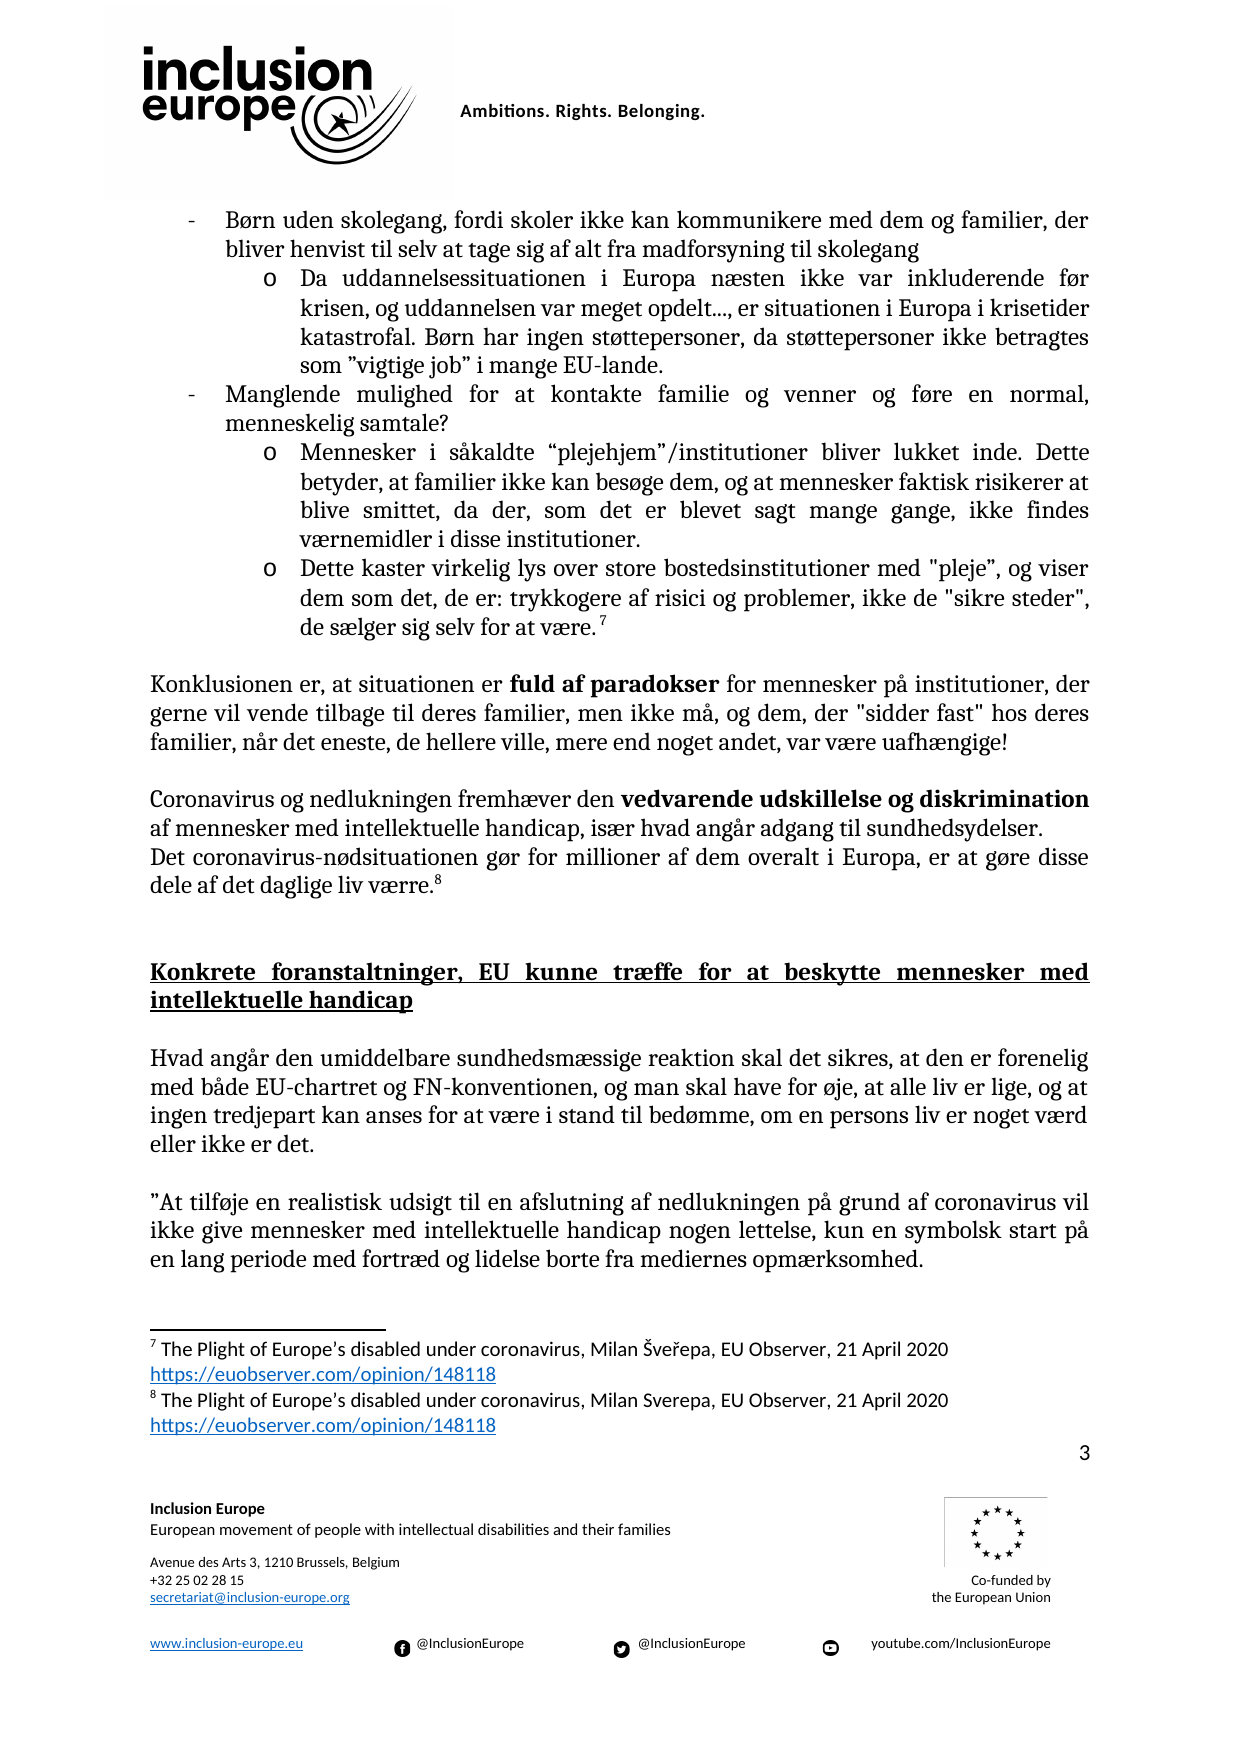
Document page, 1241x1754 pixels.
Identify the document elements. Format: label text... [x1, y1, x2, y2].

text Hvad angår den umiddelbare sundhedsmæssige reaktion skal det sikres, at den er forenelig med både EU-chartret og FN-konventionen, og man skal have for øje, at alle liv er lige, og at ingen tredjepart kan anses for at være i stand til bedømme, om en persons liv er noget værd eller ikke er det. [150, 1044, 1090, 1159]
picture [822, 1640, 839, 1656]
picture [394, 1640, 411, 1657]
text Konkrete foranstaltninger, EU kunne træffe for at beskytte mennesker med intellektuelle handicap [150, 983, 1090, 1015]
text Coronavirus og nedlukningen fremhæver den vedvarende udskillelse og diskrimination af mennesker med intellektuelle handicap, især hvad angår adgang til sundhedsydelser. [150, 785, 1090, 842]
text ”At tilføje en realistisk udsigt til en afslutning af nedlukningen på grund af coronavirus vil ikke give mennesker med intellektuelle handicap nogen lettelse, kun en symbolsk start på en lang periode med fortræd og lidelse borte fra mediernes opmærksomhed. [150, 1187, 1090, 1274]
list Mennesker i såkaldte “plejehjem”/institutioner bliver lukket inde. Dette betyder, at familier ikke kan besøge dem, og at mennesker faktisk risikerer at blive smittet, da der, som det er blevet sagt mange gange, ikke findes værnemidler i disse institutioner. [262, 437, 1090, 554]
picture [613, 1641, 630, 1658]
picture [103, 6, 454, 201]
list Da uddannelsessituationen i Europa næsten ikke var inkluderende før krisen, og uddannelsen var meget opdelt..., er situationen i Europa i krisetider katastrofal. Børn har ingen støttepersoner, da støttepersoner ikke betragtes som ”vigtige job” i mange EU-lande. [262, 264, 1090, 380]
list Manglende mulighed for at kontakte familie og venner og føre en normal, menneskelig samtale? [187, 380, 1090, 437]
picture [944, 1497, 1048, 1567]
list Børn uden skolegang, fordi skoler ikke kan kommunikere med dem og familier, der bliver henvist til selv at tage sig af alt fra madforsyning til skolegang [187, 206, 1090, 264]
text Konklusionen er, at situationen er fuld af paradokser for mennesker på institutioner, der gerne vil vende tilbage til deres familier, men ikke må, og dem, der "sidder fast" hos deres familier, når det eneste, de hellere ville, mere end noget andet, var være uafhængige! [150, 670, 1090, 756]
text Konkrete foranstaltninger, EU kunne træffe for at beskytte mennesker med intellektuelle handicap [150, 957, 1090, 982]
text Det coronavirus-nødsituationen gør for millioner af dem overalt i Europa, er at gøre disse dele af det daglige liv værre. [150, 842, 1090, 900]
list Dette kaster virkelig lys over store bostedsinstitutioner med "pleje”, og viser dem som det, de er: trykkogere af risici og problemer, ikke de "sikre steder", de sælger sig selv for at være. [262, 554, 1090, 641]
